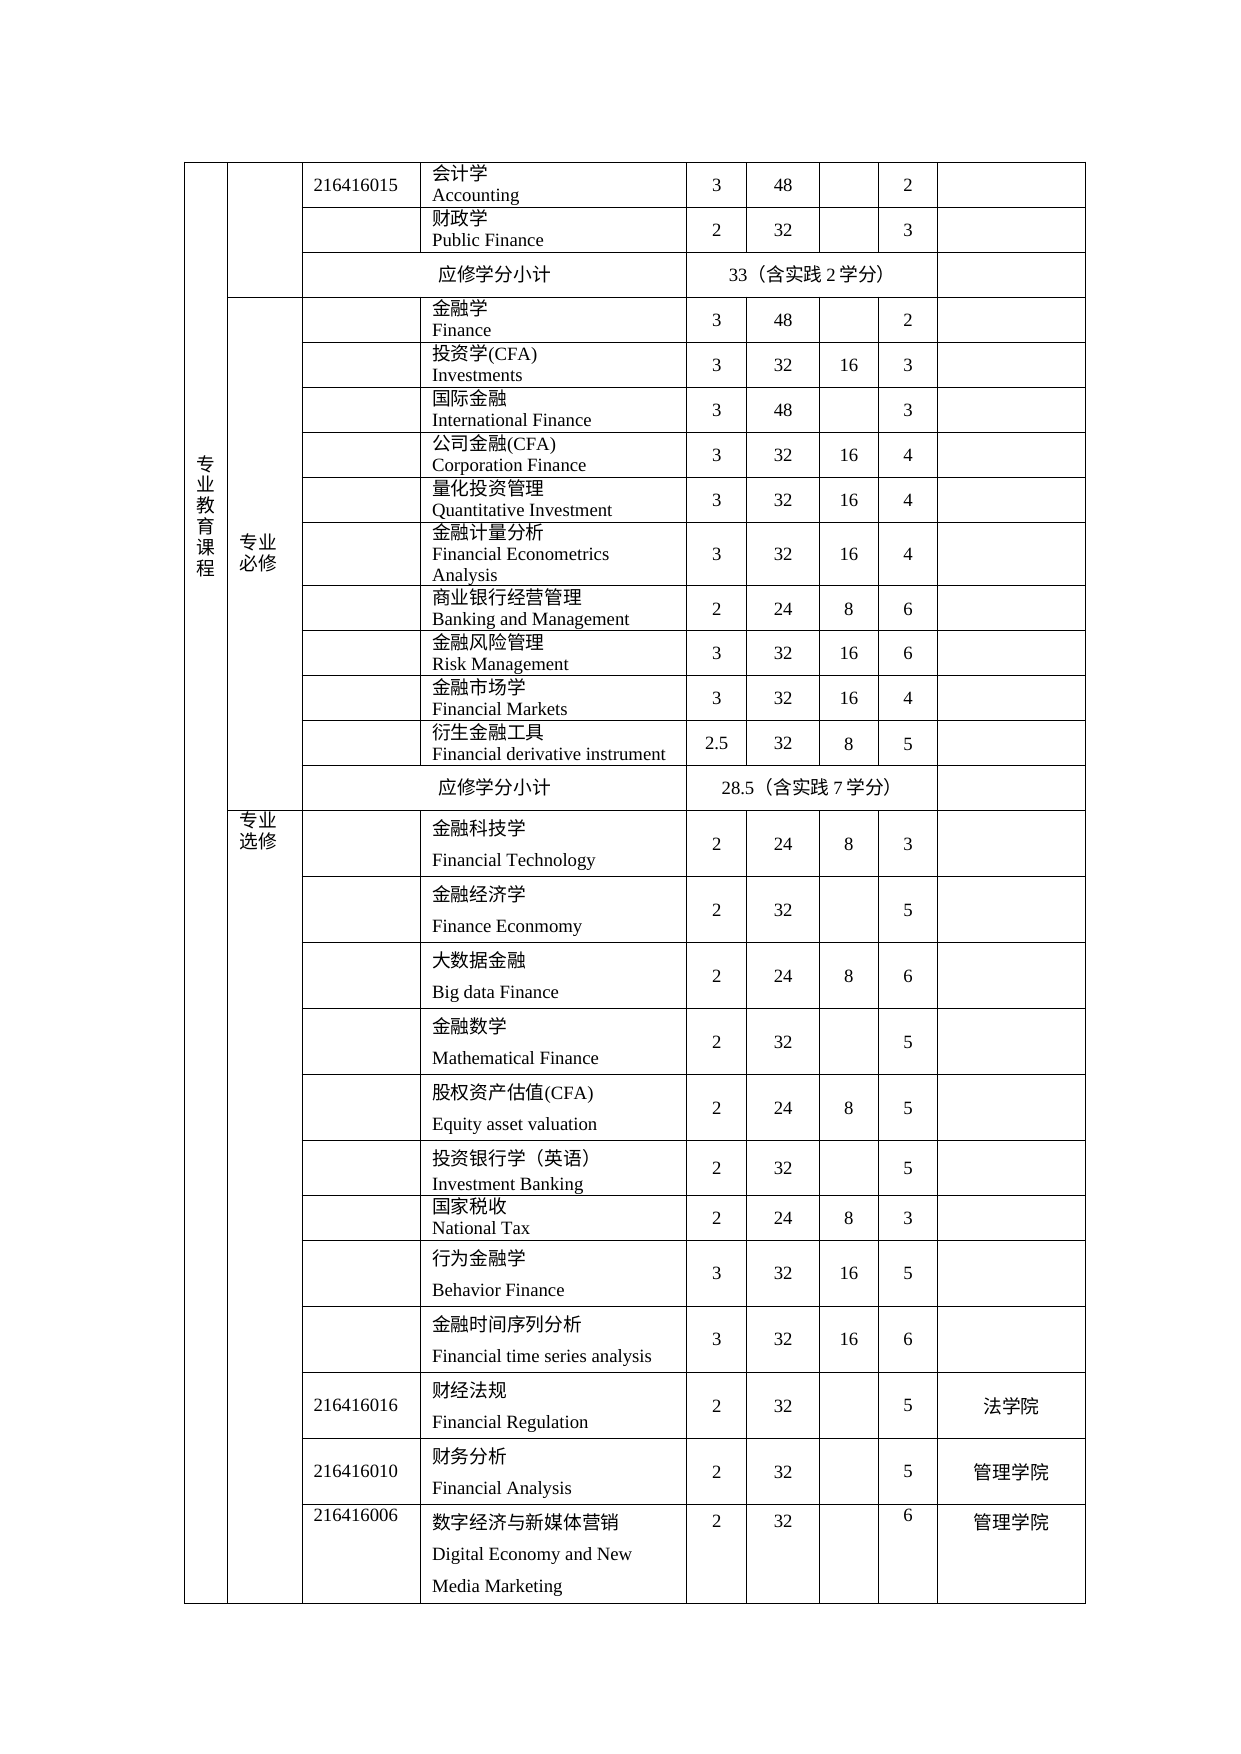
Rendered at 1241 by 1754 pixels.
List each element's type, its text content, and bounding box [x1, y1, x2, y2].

table_cell 3 [687, 388, 746, 432]
table_cell 4 [879, 433, 937, 477]
table_cell 5 [879, 1141, 937, 1195]
table_cell 32 [747, 433, 819, 477]
table_cell 2 [879, 163, 937, 207]
table_cell 2 [687, 1141, 746, 1195]
table_cell [938, 253, 1085, 297]
table_cell 会计学 Accounting [421, 163, 686, 207]
table_cell [820, 208, 878, 252]
table_cell [938, 478, 1085, 522]
table_cell 48 [747, 298, 819, 342]
table_cell 32 [747, 1505, 819, 1602]
table_cell [303, 676, 420, 720]
table_cell 金融风险管理 Risk Management [421, 631, 686, 675]
table_cell 32 [747, 1141, 819, 1195]
table_cell 3 [687, 1241, 746, 1306]
table_cell 24 [747, 811, 819, 876]
table_cell 商业银行经营管理 Banking and Management [421, 586, 686, 630]
table_cell 2 [687, 208, 746, 252]
table_cell [303, 478, 420, 522]
table_cell [938, 1141, 1085, 1195]
table_cell [303, 298, 420, 342]
table_cell 2 [687, 811, 746, 876]
table_cell 16 [820, 1241, 878, 1306]
table_cell 5 [879, 1009, 937, 1074]
table_cell 应修学分小计 [303, 253, 686, 297]
table_cell 32 [747, 1307, 819, 1372]
table_cell 管理学院 [938, 1505, 1085, 1602]
table_cell 金融计量分析 Financial Econometrics Analysis [421, 523, 686, 585]
table_cell [938, 766, 1085, 810]
table_cell [938, 298, 1085, 342]
table_cell 8 [820, 811, 878, 876]
table_cell 8 [820, 943, 878, 1008]
table_cell 3 [687, 478, 746, 522]
table_cell [820, 877, 878, 942]
table_cell [938, 433, 1085, 477]
table_cell 量化投资管理 Quantitative Investment [421, 478, 686, 522]
table_cell 16 [820, 1307, 878, 1372]
table_cell [303, 1196, 420, 1240]
table_cell [938, 1241, 1085, 1306]
table_cell 32 [747, 1373, 819, 1438]
table_cell 6 [879, 631, 937, 675]
table_cell 3 [687, 298, 746, 342]
table_cell 32 [747, 343, 819, 387]
table_cell [820, 1141, 878, 1195]
table_cell 48 [747, 163, 819, 207]
table_cell 6 [879, 1505, 937, 1602]
table_cell [303, 877, 420, 942]
table_cell 2 [687, 1196, 746, 1240]
table_cell 24 [747, 586, 819, 630]
table_cell 16 [820, 478, 878, 522]
table_cell [938, 721, 1085, 765]
table_cell 32 [747, 721, 819, 765]
table_cell 32 [747, 1439, 819, 1504]
table_cell 3 [687, 163, 746, 207]
table_cell 2 [687, 1505, 746, 1602]
table_cell 3 [687, 433, 746, 477]
table_cell 衍生金融工具 Financial derivative instrument [421, 721, 686, 765]
table_cell [303, 1075, 420, 1140]
table_cell [820, 1373, 878, 1438]
table_cell 2 [687, 1075, 746, 1140]
table_cell 28.5（含实践7学分） [687, 766, 937, 810]
table_cell 216416016 [303, 1373, 420, 1438]
table_cell [303, 433, 420, 477]
table_cell 32 [747, 1009, 819, 1074]
table_cell 4 [879, 478, 937, 522]
table_cell [820, 1505, 878, 1602]
table_cell 6 [879, 943, 937, 1008]
table_cell 专业选修 [228, 811, 302, 1602]
table_cell 16 [820, 631, 878, 675]
table_cell 2 [687, 877, 746, 942]
table_cell [938, 1009, 1085, 1074]
table_cell 公司金融(CFA) Corporation Finance [421, 433, 686, 477]
table_cell 216416015 [303, 163, 420, 207]
table_cell 3 [687, 1307, 746, 1372]
table_cell 2 [687, 1009, 746, 1074]
table_cell 3 [879, 208, 937, 252]
table_cell 股权资产估值(CFA) Equity asset valuation [421, 1075, 686, 1140]
table_cell 16 [820, 523, 878, 585]
table_cell 16 [820, 433, 878, 477]
table_cell 5 [879, 1241, 937, 1306]
table_cell 金融数学 Mathematical Finance [421, 1009, 686, 1074]
table_cell 专业 必修 [228, 298, 302, 810]
table_cell 金融经济学 Finance Econmomy [421, 877, 686, 942]
table_cell [303, 631, 420, 675]
table_cell [938, 631, 1085, 675]
table_cell 6 [879, 1307, 937, 1372]
table_cell 3 [879, 811, 937, 876]
table_cell 3 [687, 631, 746, 675]
table_cell 5 [879, 877, 937, 942]
table_cell 5 [879, 1373, 937, 1438]
table_cell 财政学 Public Finance [421, 208, 686, 252]
table_cell 金融科技学 Financial Technology [421, 811, 686, 876]
table_cell 6 [879, 586, 937, 630]
table_cell [303, 1141, 420, 1195]
table_cell [303, 523, 420, 585]
table_cell 行为金融学 Behavior Finance [421, 1241, 686, 1306]
table_cell [938, 1196, 1085, 1240]
table_cell [303, 721, 420, 765]
table_cell 2 [687, 1373, 746, 1438]
table_cell 32 [747, 877, 819, 942]
table_cell 2 [687, 1439, 746, 1504]
table_cell [938, 676, 1085, 720]
table_cell 32 [747, 1241, 819, 1306]
table_cell 2 [687, 943, 746, 1008]
table_cell 2 [687, 586, 746, 630]
table_cell [938, 1307, 1085, 1372]
table_cell [938, 343, 1085, 387]
table_cell 8 [820, 1075, 878, 1140]
table_cell 32 [747, 208, 819, 252]
table_cell [820, 388, 878, 432]
table_cell 4 [879, 676, 937, 720]
table_cell 5 [879, 1439, 937, 1504]
table_cell [303, 586, 420, 630]
table_cell 5 [879, 1075, 937, 1140]
table_cell 16 [820, 676, 878, 720]
table_cell 2.5 [687, 721, 746, 765]
table_cell 财务分析 Financial Analysis [421, 1439, 686, 1504]
table_cell 数字经济与新媒体营销 Digital Economy and New Media Marketing [421, 1505, 686, 1602]
table_cell 8 [820, 721, 878, 765]
table_cell 金融时间序列分析 Financial time series analysis [421, 1307, 686, 1372]
table_cell [820, 1439, 878, 1504]
table_cell 32 [747, 478, 819, 522]
table_cell [938, 523, 1085, 585]
table_cell 国家税收 National Tax [421, 1196, 686, 1240]
table_cell 3 [879, 388, 937, 432]
table_cell 3 [687, 343, 746, 387]
table_cell [938, 586, 1085, 630]
table_cell [938, 877, 1085, 942]
table_cell [303, 343, 420, 387]
table_cell 24 [747, 943, 819, 1008]
table_cell 32 [747, 676, 819, 720]
table_cell 国际金融 International Finance [421, 388, 686, 432]
table_cell 33（含实践2学分） [687, 253, 937, 297]
table_cell 2 [879, 298, 937, 342]
table_cell 216416006 [303, 1505, 420, 1602]
table_cell 法学院 [938, 1373, 1085, 1438]
table_cell 3 [879, 1196, 937, 1240]
table_cell 4 [879, 523, 937, 585]
table_cell [303, 1009, 420, 1074]
table_cell [938, 1075, 1085, 1140]
table_cell 48 [747, 388, 819, 432]
table_cell 32 [747, 523, 819, 585]
table_cell 大数据金融 Big data Finance [421, 943, 686, 1008]
table_cell 财经法规 Financial Regulation [421, 1373, 686, 1438]
table_cell [938, 163, 1085, 207]
table_cell 24 [747, 1196, 819, 1240]
table_cell 3 [879, 343, 937, 387]
table_cell [938, 811, 1085, 876]
table_cell [303, 1307, 420, 1372]
table_cell 投资银行学（英语） Investment Banking [421, 1141, 686, 1195]
table_cell 24 [747, 1075, 819, 1140]
table_cell [820, 163, 878, 207]
table_cell 管理学院 [938, 1439, 1085, 1504]
table_cell [303, 1241, 420, 1306]
table_cell [938, 943, 1085, 1008]
table_cell [820, 1009, 878, 1074]
table_cell [303, 388, 420, 432]
table_cell [938, 208, 1085, 252]
table_cell 金融学 Finance [421, 298, 686, 342]
table_cell [303, 811, 420, 876]
table_cell 3 [687, 523, 746, 585]
table_cell 216416010 [303, 1439, 420, 1504]
table_cell 金融市场学 Financial Markets [421, 676, 686, 720]
table_cell 32 [747, 631, 819, 675]
table_cell 应修学分小计 [303, 766, 686, 810]
table_cell 3 [687, 676, 746, 720]
table_cell 5 [879, 721, 937, 765]
table_cell [303, 208, 420, 252]
table_cell 8 [820, 1196, 878, 1240]
table_cell 8 [820, 586, 878, 630]
table_cell 16 [820, 343, 878, 387]
table_cell [938, 388, 1085, 432]
table_cell 投资学(CFA) Investments [421, 343, 686, 387]
table_cell [820, 298, 878, 342]
table_cell [303, 943, 420, 1008]
